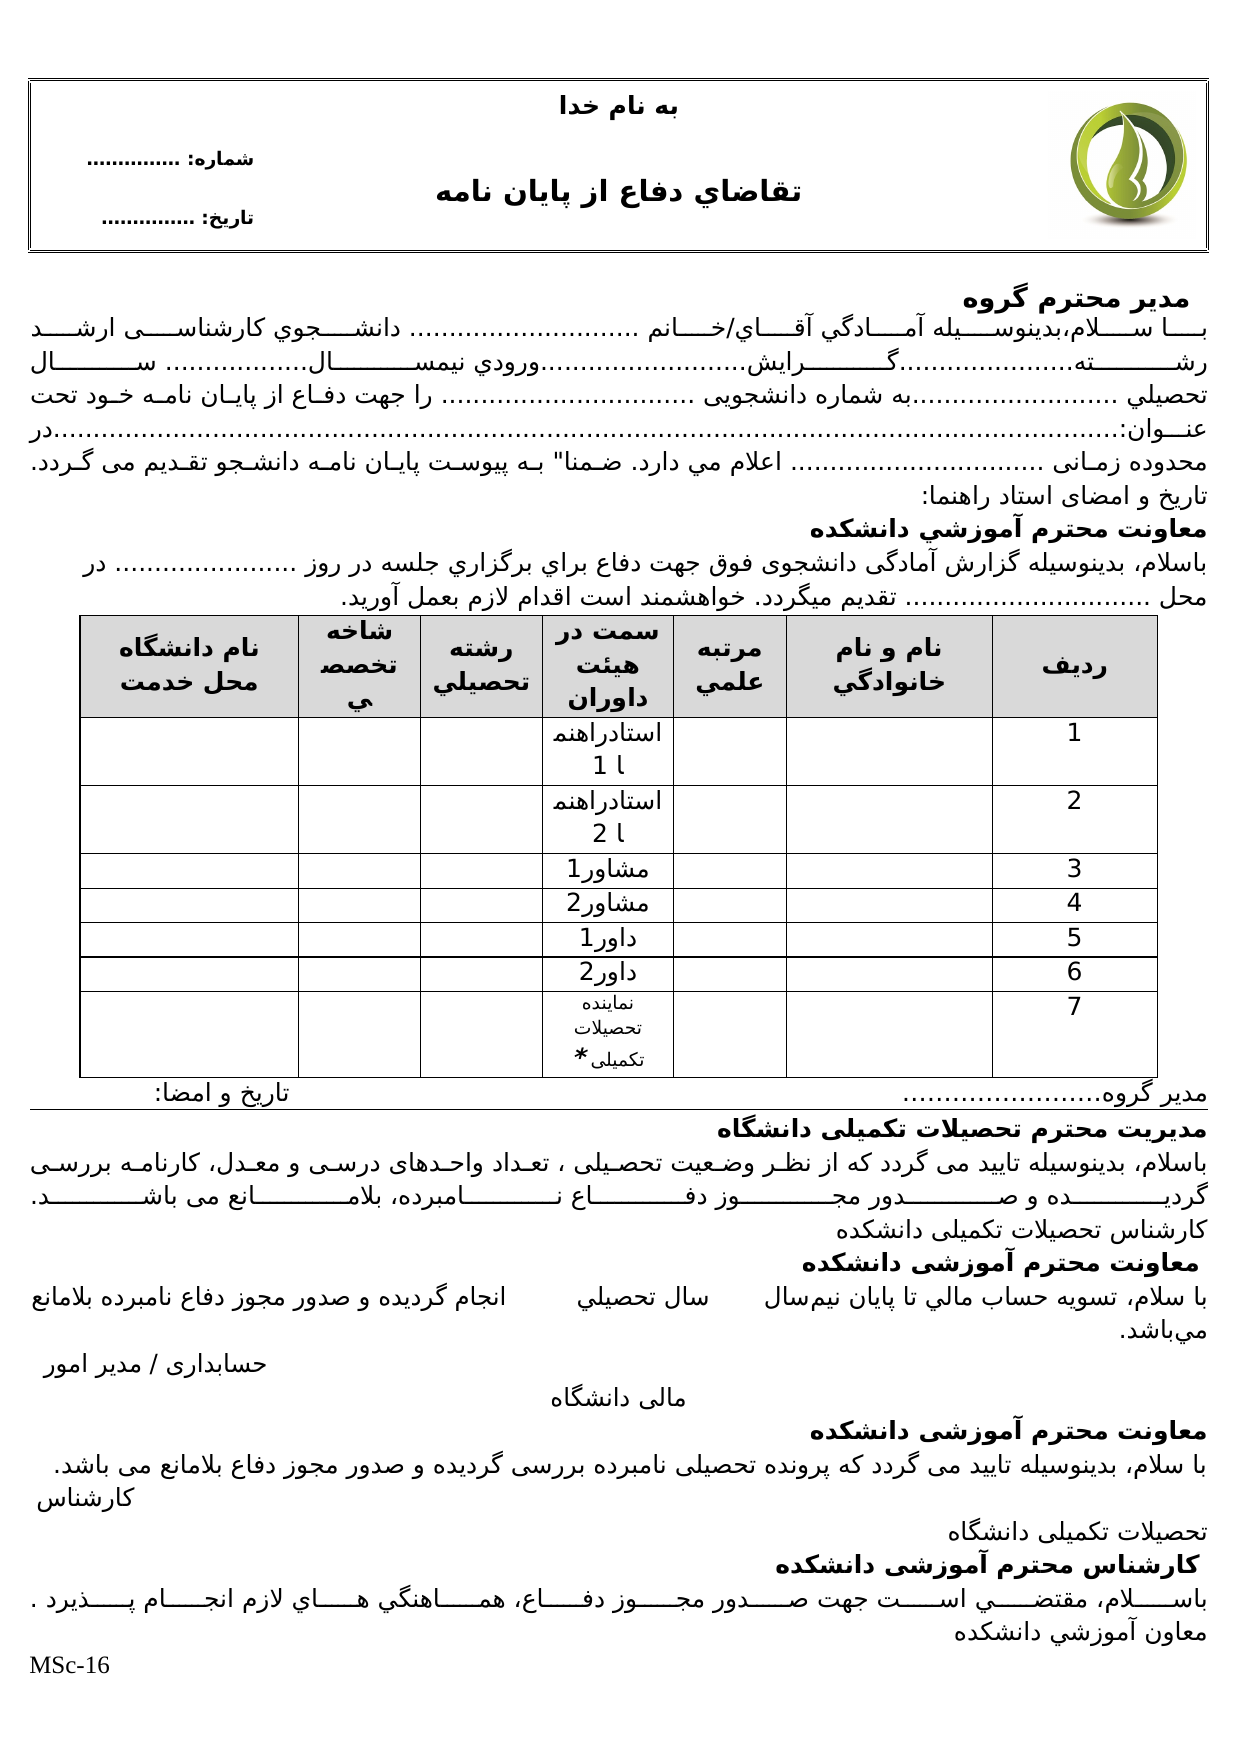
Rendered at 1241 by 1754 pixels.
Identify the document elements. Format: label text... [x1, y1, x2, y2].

text معاونت محترم آموزشی دانشکده [29, 1248, 1208, 1278]
text با سلام،بدينوسيله آمادگي آقاي/خانم ............................. دانشجوي کارشناسی ارشد رشته......................گرايش..........................ورودي نيمسال.................. سال تحصيلي ..........................به شماره دانشجویی ................................ را جهت دفاع از پايان نامه خود تحت عنوان:......................................................................................................................................در محدوده زمانی ................................ اعلام مي دارد. ضمنا" به پیوست پایان نامه دانشجو تقدیم می گردد. تاریخ و امضای استاد راهنما: [29, 313, 1208, 510]
text حسابداری / مدير امور مالی دانشگاه [29, 1349, 1208, 1412]
text معاونت محترم آموزشي دانشکده [29, 515, 1208, 544]
text مدير گروه…………………… تاريخ و امضا: [29, 1078, 1208, 1110]
table_cell [787, 923, 992, 956]
table_cell [421, 992, 542, 1077]
table_cell [299, 958, 420, 991]
table_cell [81, 958, 298, 991]
text باسلام، بدینوسیله تایید می گردد که از نظر وضعیت تحصیلی ، تعداد واحدهای درسی و معدل، کارنامه بررسی گردیده و صدور مجوز دفاع نامبرده، بلامانع می باشد. کارشناس تحصیلات تکمیلی دانشکده [29, 1148, 1208, 1244]
text کارشناس محترم آموزشی دانشکده [29, 1550, 1208, 1579]
table_cell [299, 992, 420, 1077]
table_cell [299, 786, 420, 853]
table_cell [674, 992, 786, 1077]
table_cell [674, 923, 786, 956]
table_cell [421, 854, 542, 887]
table_cell [81, 923, 298, 956]
table_cell [787, 718, 992, 785]
table_header رشته تحصيلي [421, 616, 542, 717]
table_cell [787, 992, 992, 1077]
table_cell استادراهنما 1 [543, 718, 673, 785]
table_cell نماینده تحصیلات تکمیلی * [543, 992, 673, 1077]
table_cell داور2 [543, 958, 673, 991]
table_cell [674, 889, 786, 922]
table_header مرتبه علمي [674, 616, 786, 717]
picture [1047, 91, 1197, 239]
text با سلام، بدینوسیله تایید می گردد که پرونده تحصیلی نامبرده بررسی گردیده و صدور مجوز دفاع بلامانع می باشد. [29, 1450, 1208, 1479]
text معاونت محترم آموزشی دانشکده [29, 1416, 1208, 1445]
table_cell 7 [993, 992, 1157, 1077]
table_cell [421, 718, 542, 785]
table_cell [674, 958, 786, 991]
table_header نام و نام خانوادگي [787, 616, 992, 717]
table_cell [421, 923, 542, 956]
table_cell [674, 718, 786, 785]
table_cell [81, 786, 298, 853]
table_cell [299, 889, 420, 922]
table_cell [81, 889, 298, 922]
table_cell [299, 923, 420, 956]
text با سلام، تسويه حساب مالي تا پايان نيم‌سال سال تحصيلي انجام گرديده و صدور مجوز دفاع نامبرده بلامانع مي‌باشد. [29, 1282, 1208, 1345]
table_cell 2 [993, 786, 1157, 853]
table_cell داور1 [543, 923, 673, 956]
table_cell [674, 786, 786, 853]
table_cell [81, 854, 298, 887]
table_cell مشاور2 [543, 889, 673, 922]
table_header شاخه تخصصي [299, 616, 420, 717]
table_cell [299, 718, 420, 785]
table_header نام دانشگاه محل خدمت [81, 616, 298, 717]
table_cell [81, 992, 298, 1077]
text کارشناس تحصیلات تکمیلی دانشگاه [29, 1483, 1208, 1546]
table_cell [787, 854, 992, 887]
table_cell [421, 786, 542, 853]
text مدير محترم گروه [29, 282, 1208, 313]
table_header سمت در هيئت داوران [543, 616, 673, 717]
table_cell 3 [993, 854, 1157, 887]
text باسلام، مقتضي است جهت صدور مجوز دفاع، هماهنگي هاي لازم انجام پذيرد . معاون آموزشي دانشکده [29, 1584, 1208, 1647]
table_cell [81, 718, 298, 785]
table_cell 5 [993, 923, 1157, 956]
table_cell [787, 958, 992, 991]
table_cell [674, 854, 786, 887]
table_cell مشاور1 [543, 854, 673, 887]
table_cell [787, 786, 992, 853]
table_cell [787, 889, 992, 922]
table_header رديف [993, 616, 1157, 717]
table_cell 6 [993, 958, 1157, 991]
table_cell [299, 854, 420, 887]
table_cell [421, 958, 542, 991]
text باسلام، بدینوسیله گزارش آمادگی دانشجوی فوق جهت دفاع براي برگزاري جلسه در روز ....................... در محل ............................... تقدیم میگردد. خواهشمند است اقدام لازم بعمل آورید. [29, 548, 1208, 611]
table_cell استادراهنما 2 [543, 786, 673, 853]
table_cell [421, 889, 542, 922]
table_cell 4 [993, 889, 1157, 922]
table_cell 1 [993, 718, 1157, 785]
text مدیریت محترم تحصیلات تکمیلی دانشگاه [29, 1114, 1208, 1143]
